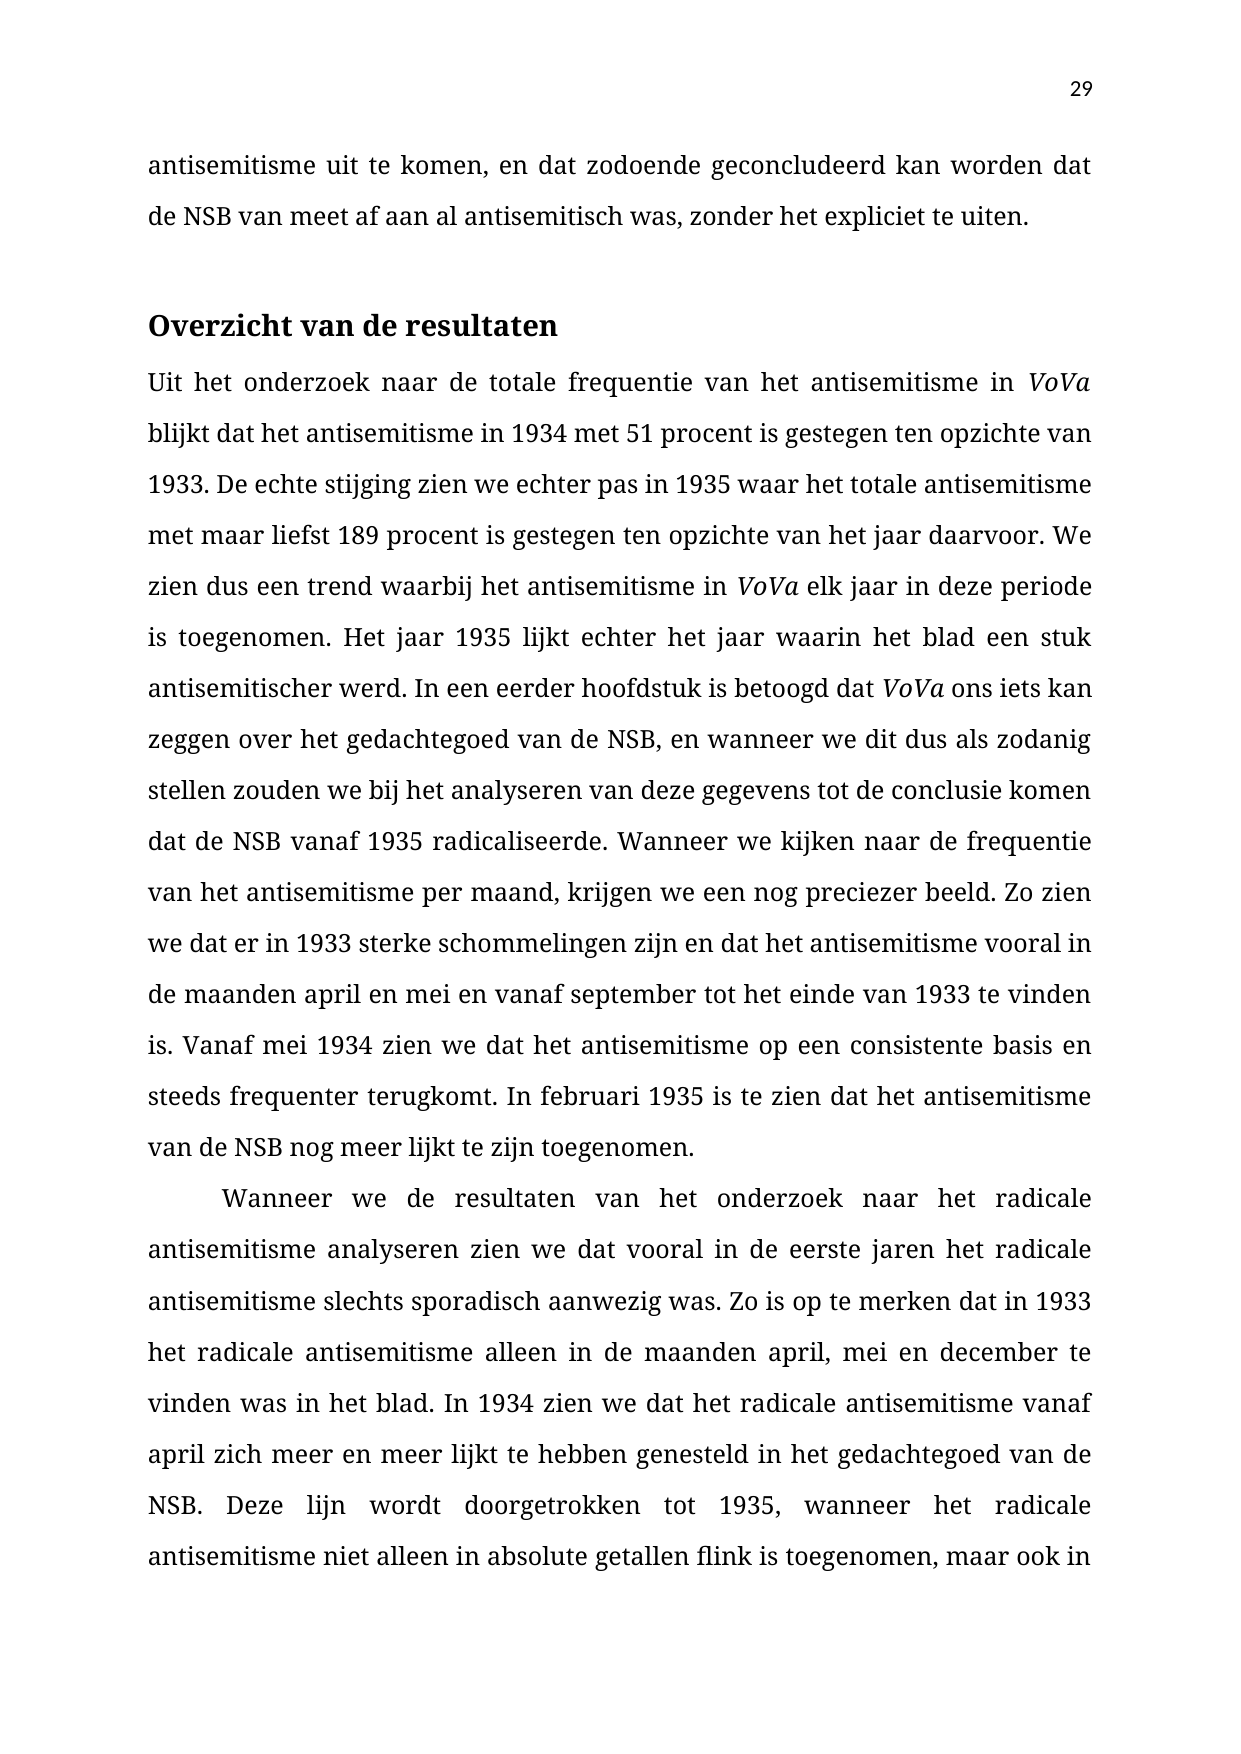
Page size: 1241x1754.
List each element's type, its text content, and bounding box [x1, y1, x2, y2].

subtitle Overzicht van de resultaten [148, 305, 1093, 344]
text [148, 148, 1093, 233]
text Uit het onderzoek naar de totale frequentie van het antisemitisme in VoVa blijkt dat het antisemitisme in 1934 met 51 procent is gestegen ten opzichte van 1933. De echte stijging zien we echter pas in 1935 waar het totale antisemitisme met maar liefst 189 procent is gestegen ten opzichte van het jaar daarvoor. We zien dus een trend waarbij het antisemitisme in VoVa elk jaar in deze periode is toegenomen. Het jaar 1935 lijkt echter het jaar waarin het blad een stuk antisemitischer werd. In een eerder hoofdstuk is betoogd dat VoVa ons iets kan zeggen over het gedachtegoed van de NSB, en wanneer we dit dus als zodanig stellen zouden we bij het analyseren van deze gegevens tot de conclusie komen dat de NSB vanaf 1935 radicaliseerde. Wanneer we kijken naar de frequentie van het antisemitisme per maand, krijgen we een nog preciezer beeld. Zo zien we dat er in 1933 sterke schommelingen zijn en dat het antisemitisme vooral in de maanden april en mei en vanaf september tot het einde van 1933 te vinden is. Vanaf mei 1934 zien we dat het antisemitisme op een consistente basis en steeds frequenter terugkomt. In februari 1935 is te zien dat het antisemitisme van de NSB nog meer lijkt te zijn toegenomen. [148, 364, 1093, 1164]
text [148, 1181, 1093, 1572]
